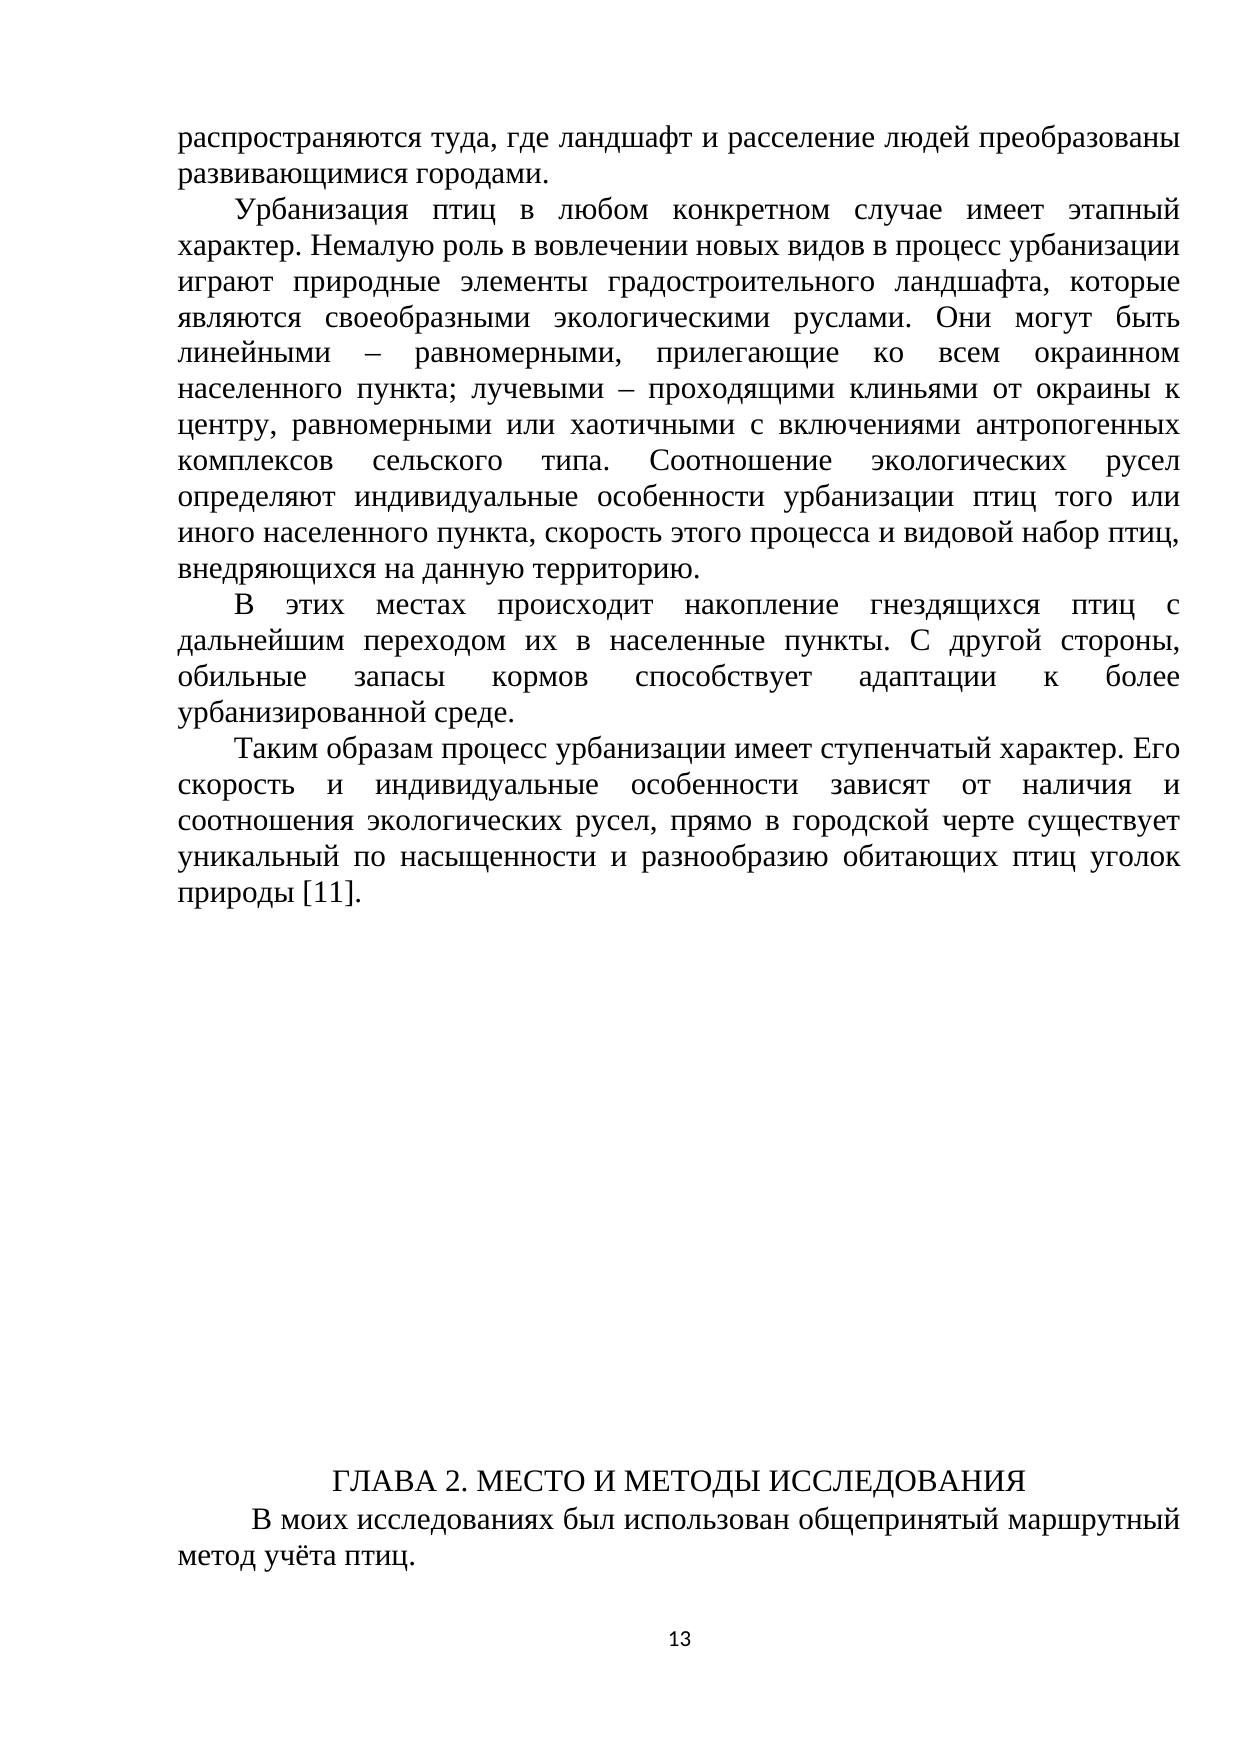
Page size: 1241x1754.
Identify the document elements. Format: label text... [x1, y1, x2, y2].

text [177, 118, 1181, 190]
text В моих исследованиях был использован общепринятый маршрутный метод учёта птиц. [177, 1501, 1181, 1572]
subtitle ГЛАВА 2. МЕСТО И МЕТОДЫ ИССЛЕДОВАНИЯ [177, 1462, 1181, 1498]
text Таким образам процесс урбанизации имеет ступенчатый характер. Его скорость и индивидуальные особенности зависят от наличия и соотношения экологических русел, прямо в городской черте существует уникальный по насыщенности и разнообразию обитающих птиц уголок природы [11]. [177, 729, 1181, 909]
text Урбанизация птиц в любом конкретном случае имеет этапный характер. Немалую роль в вовлечении новых видов в процесс урбанизации играют природные элементы градостроительного ландшафта, которые являются своеобразными экологическими руслами. Они могут быть линейными – равномерными, прилегающие ко всем окраинном населенного пункта; лучевыми – проходящими клиньями от окраины к центру, равномерными или хаотичными с включениями антропогенных комплексов сельского типа. Соотношение экологических русел определяют индивидуальные особенности урбанизации птиц того или иного населенного пункта, скорость этого процесса и видовой набор птиц, внедряющихся на данную территорию. [177, 190, 1181, 585]
text В этих местах происходит накопление гнездящихся птиц с дальнейшим переходом их в населенные пункты. С другой стороны, обильные запасы кормов способствует адаптации к более урбанизированной среде. [177, 585, 1181, 729]
